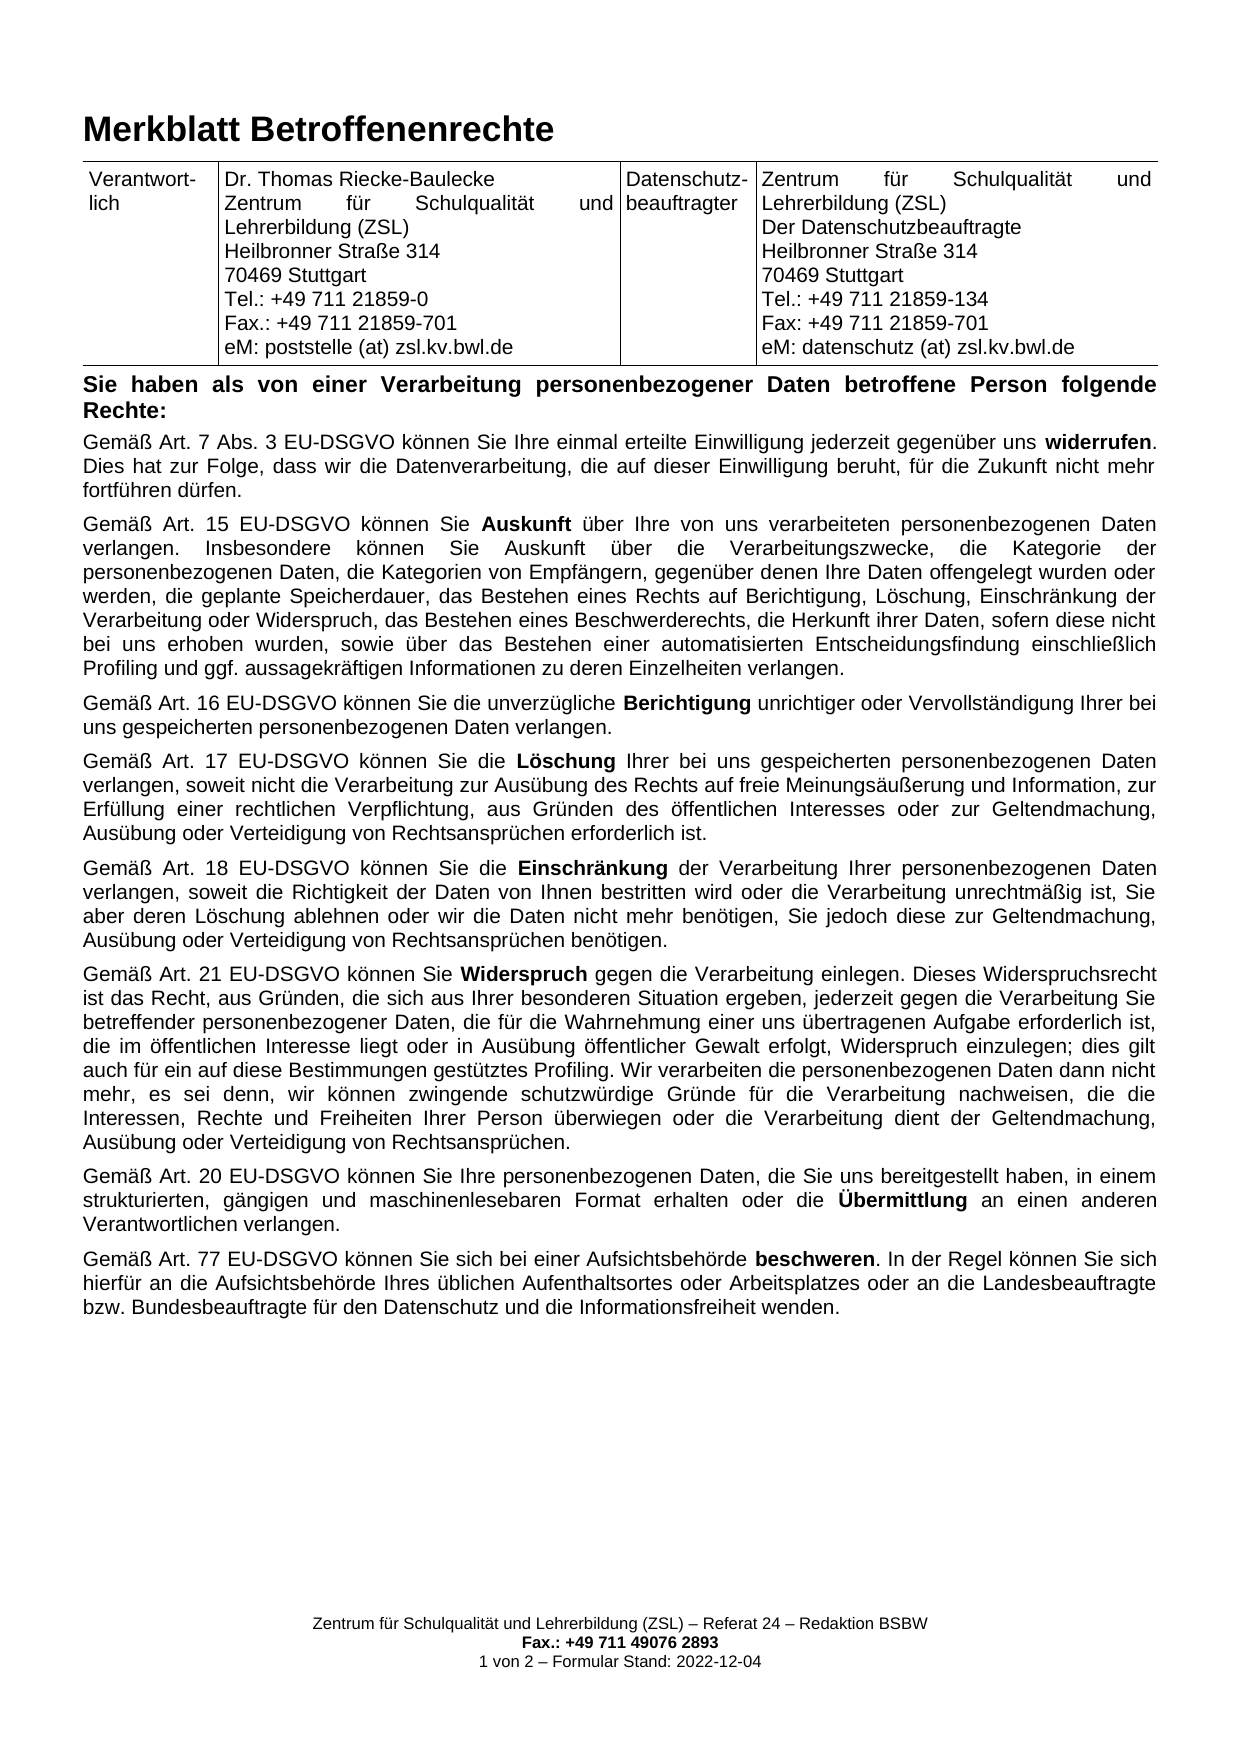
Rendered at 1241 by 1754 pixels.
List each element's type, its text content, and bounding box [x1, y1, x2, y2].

table_header Verantwort-lich [83, 162, 218, 364]
text Gemäß Art. 15 EU-DSGVO können Sie Auskunft über Ihre von uns verarbeiteten personenbezogenen Daten verlangen. Insbesondere können Sie Auskunft über die Verarbeitungszwecke, die Kategorie der personenbezogenen Daten, die Kategorien von Empfängern, gegenüber denen Ihre Daten offengelegt wurden oder werden, die geplante Speicherdauer, das Bestehen eines Rechts auf Berichtigung, Löschung, Einschränkung der Verarbeitung oder Widerspruch, das Bestehen eines Beschwerderechts, die Herkunft ihrer Daten, sofern diese nicht bei uns erhoben wurden, sowie über das Bestehen einer automatisierten Entscheidungsfindung einschließlich Profiling und ggf. aussagekräftigen Informationen zu deren Einzelheiten verlangen. [83, 512, 1157, 680]
table_header Dr. Thomas Riecke-Baulecke Zentrum für Schulqualität und Lehrerbildung (ZSL) Heilbronner Straße 314 70469 Stuttgart Tel.: +49 711 21859-0 Fax.: +49 711 21859-701 eM: poststelle (at) zsl.kv.bwl.de [219, 162, 620, 364]
text Gemäß Art. 7 Abs. 3 EU-DSGVO können Sie Ihre einmal erteilte Einwilligung jederzeit gegenüber uns widerrufen. Dies hat zur Folge, dass wir die Datenverarbeitung, die auf dieser Einwilligung beruht, für die Zukunft nicht mehr fortführen dürfen. [83, 430, 1157, 502]
text Gemäß Art. 16 EU-DSGVO können Sie die unverzügliche Berichtigung unrichtiger oder Vervollständigung Ihrer bei uns gespeicherten personenbezogenen Daten verlangen. [83, 691, 1157, 738]
text Gemäß Art. 17 EU-DSGVO können Sie die Löschung Ihrer bei uns gespeicherten personenbezogenen Daten verlangen, soweit nicht die Verarbeitung zur Ausübung des Rechts auf freie Meinungsäußerung und Information, zur Erfüllung einer rechtlichen Verpflichtung, aus Gründen des öffentlichen Interesses oder zur Geltendmachung, Ausübung oder Verteidigung von Rechtsansprüchen erforderlich ist. [83, 749, 1157, 845]
table_header Zentrum für Schulqualität und Lehrerbildung (ZSL) Der Datenschutzbeauftragte Heilbronner Straße 314 70469 Stuttgart Tel.: +49 711 21859-134 Fax: +49 711 21859-701 eM: datenschutz (at) zsl.kv.bwl.de [757, 162, 1157, 364]
table_header Datenschutz-beauftragter [621, 162, 756, 364]
text Gemäß Art. 20 EU-DSGVO können Sie Ihre personenbezogenen Daten, die Sie uns bereitgestellt haben, in einem strukturierten, gängigen und maschinenlesebaren Format erhalten oder die Übermittlung an einen anderen Verantwortlichen verlangen. [83, 1164, 1157, 1236]
text Gemäß Art. 18 EU-DSGVO können Sie die Einschränkung der Verarbeitung Ihrer personenbezogenen Daten verlangen, soweit die Richtigkeit der Daten von Ihnen bestritten wird oder die Verarbeitung unrechtmäßig ist, Sie aber deren Löschung ablehnen oder wir die Daten nicht mehr benötigen, Sie jedoch diese zur Geltendmachung, Ausübung oder Verteidigung von Rechtsansprüchen benötigen. [83, 856, 1157, 951]
text Gemäß Art. 21 EU-DSGVO können Sie Widerspruch gegen die Verarbeitung einlegen. Dieses Widerspruchsrecht ist das Recht, aus Gründen, die sich aus Ihrer besonderen Situation ergeben, jederzeit gegen die Verarbeitung Sie betreffender personenbezogener Daten, die für die Wahrnehmung einer uns übertragenen Aufgabe erforderlich ist, die im öffentlichen Interesse liegt oder in Ausübung öffentlicher Gewalt erfolgt, Widerspruch einzulegen; dies gilt auch für ein auf diese Bestimmungen gestütztes Profiling. Wir verarbeiten die personenbezogenen Daten dann nicht mehr, es sei denn, wir können zwingende schutzwürdige Gründe für die Verarbeitung nachweisen, die die Interessen, Rechte und Freiheiten Ihrer Person überwiegen oder die Verarbeitung dient der Geltendmachung, Ausübung oder Verteidigung von Rechtsansprüchen. [83, 962, 1157, 1154]
subtitle Sie haben als von einer Verarbeitung personenbezogener Daten betroffene Person folgende Rechte: [83, 371, 1157, 424]
subtitle Merkblatt Betroffenenrechte [83, 108, 1157, 148]
text Gemäß Art. 77 EU-DSGVO können Sie sich bei einer Aufsichtsbehörde beschweren. In der Regel können Sie sich hierfür an die Aufsichtsbehörde Ihres üblichen Aufenthaltsortes oder Arbeitsplatzes oder an die Landesbeauftragte bzw. Bundesbeauftragte für den Datenschutz und die Informationsfreiheit wenden. [83, 1247, 1157, 1319]
